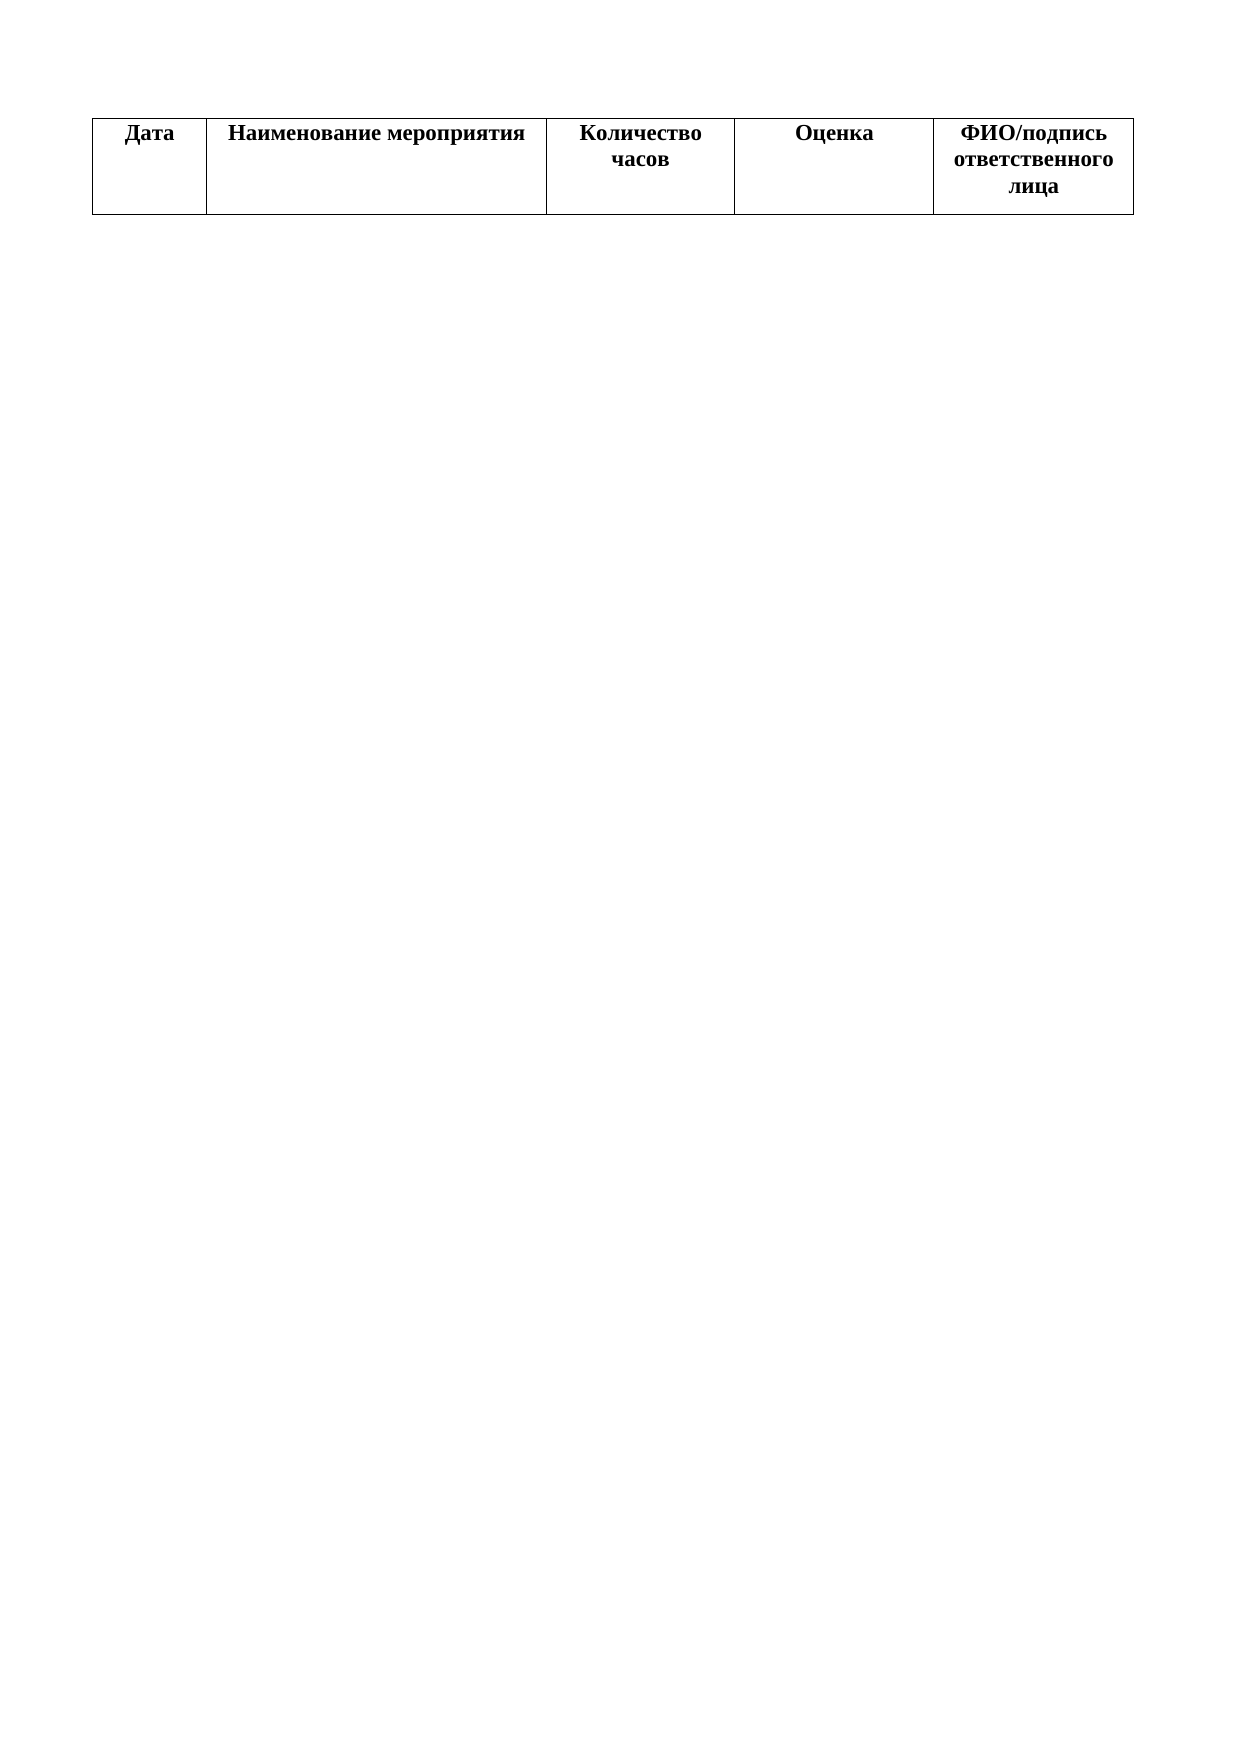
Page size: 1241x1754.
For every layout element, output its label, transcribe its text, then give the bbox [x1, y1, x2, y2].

table_header Количество часов [547, 119, 734, 214]
table_header ФИО/подпись ответственного лица [934, 119, 1133, 214]
table_header Дата [93, 119, 206, 214]
table_header Оценка [735, 119, 933, 214]
table_header Наименование мероприятия [207, 119, 546, 214]
